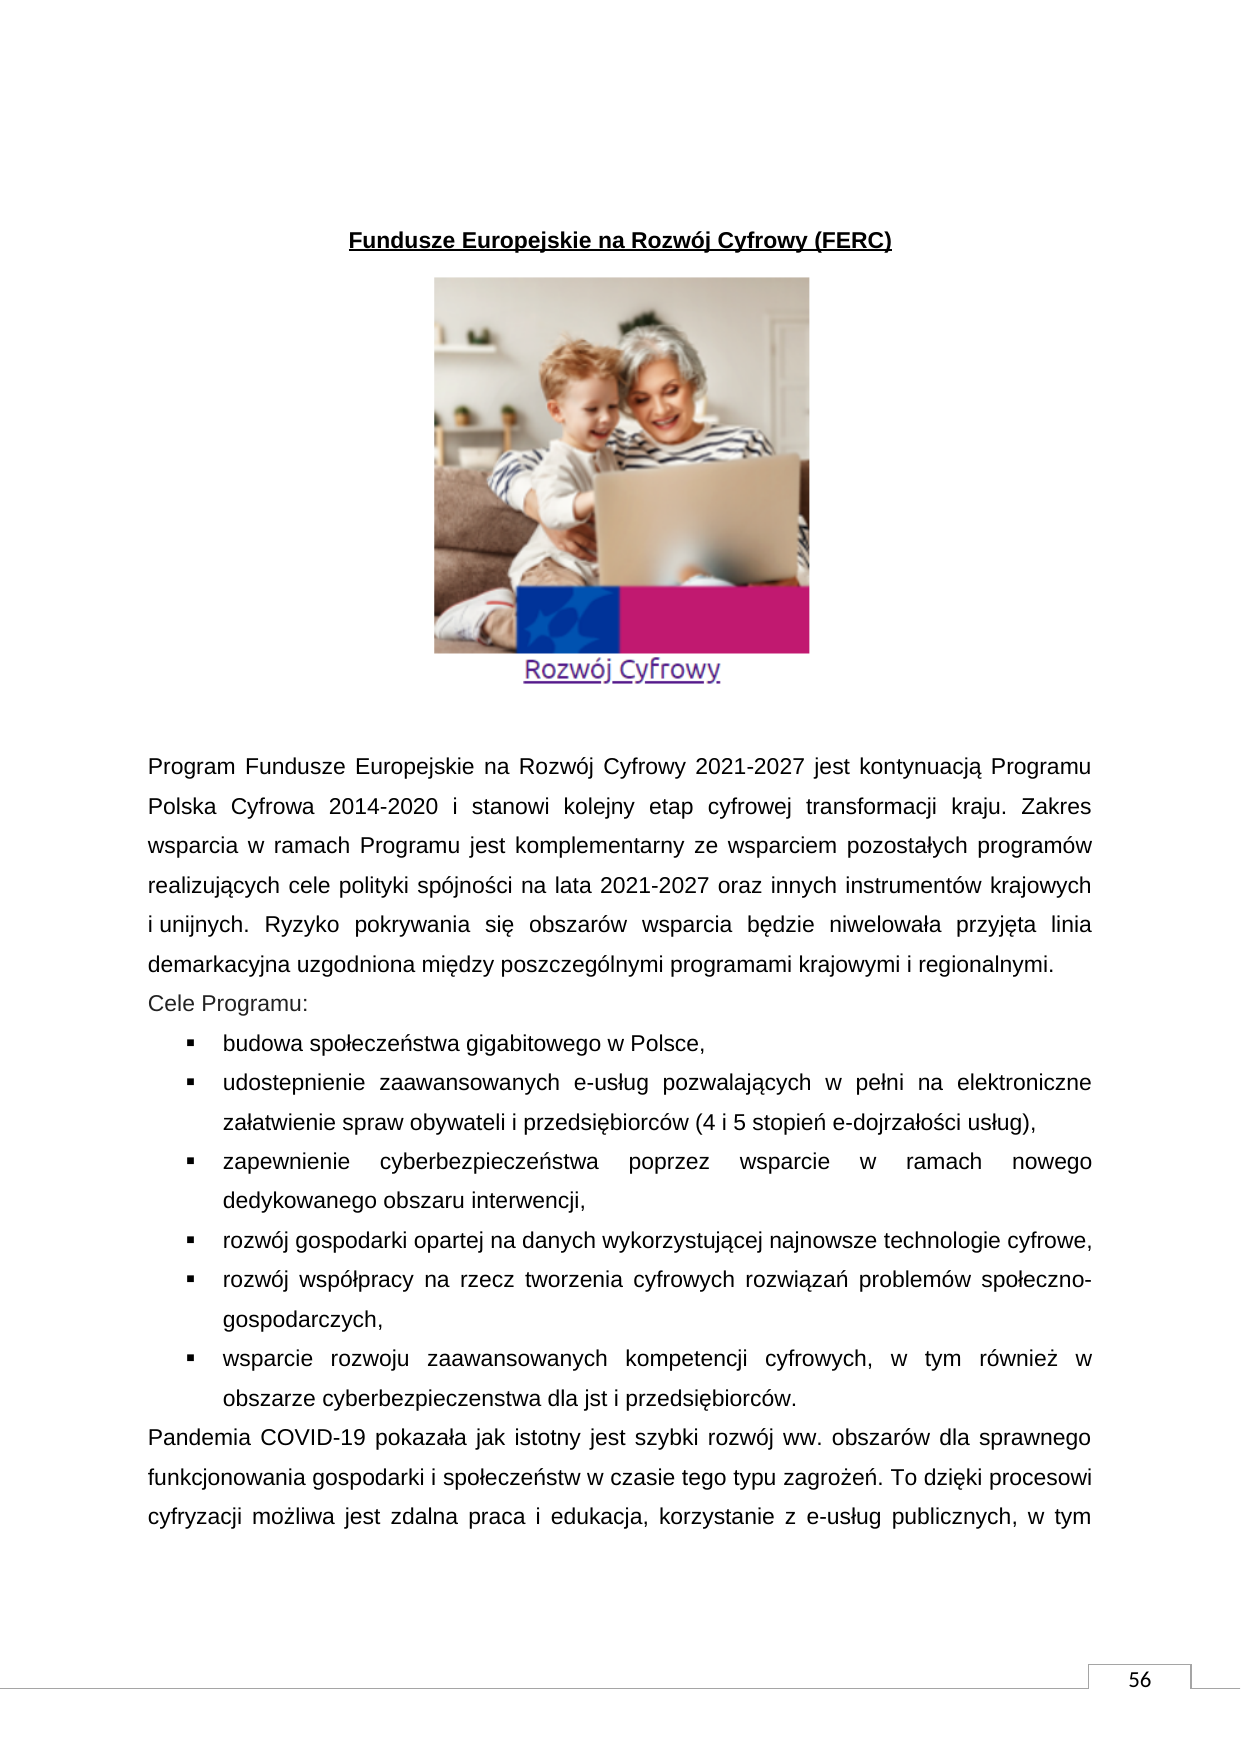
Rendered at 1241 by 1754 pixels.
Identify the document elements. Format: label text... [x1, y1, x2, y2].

list wsparcie rozwoju zaawansowanych kompetencji cyfrowych, w tym również w obszarze cyberbezpieczenstwa dla jst i przedsiębiorców. [185, 1345, 1093, 1411]
list rozwój gospodarki opartej na danych wykorzystującej najnowsze technologie cyfrowe, [185, 1227, 1093, 1253]
list zapewnienie cyberbezpieczeństwa poprzez wsparcie w ramach nowego dedykowanego obszaru interwencji, [185, 1148, 1093, 1214]
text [148, 1424, 1093, 1530]
list budowa społeczeństwa gigabitowego w Polsce, [185, 1029, 1093, 1056]
list udostepnienie zaawansowanych e-usług pozwalających w pełni na elektroniczne załatwienie spraw obywateli i przedsiębiorców (4 i 5 stopień e-dojrzałości usług), [185, 1069, 1093, 1135]
list rozwój współpracy na rzecz tworzenia cyfrowych rozwiązań problemów społeczno-gospodarczych, [185, 1266, 1093, 1332]
picture [418, 266, 822, 700]
text Fundusze Europejskie na Rozwój Cyfrowy (FERC) [148, 227, 1093, 253]
text Program Fundusze Europejskie na Rozwój Cyfrowy 2021-2027 jest kontynuacją Programu Polska Cyfrowa 2014-2020 i stanowi kolejny etap cyfrowej transformacji kraju. Zakres wsparcia w ramach Programu jest komplementarny ze wsparciem pozostałych programów realizujących cele polityki spójności na lata 2021-2027 oraz innych instrumentów krajowych i unijnych. Ryzyko pokrywania się obszarów wsparcia będzie niwelowała przyjęta linia demarkacyjna uzgodniona między poszczególnymi programami krajowymi i regionalnymi. [148, 753, 1093, 977]
text Cele Programu: [148, 990, 1093, 1016]
